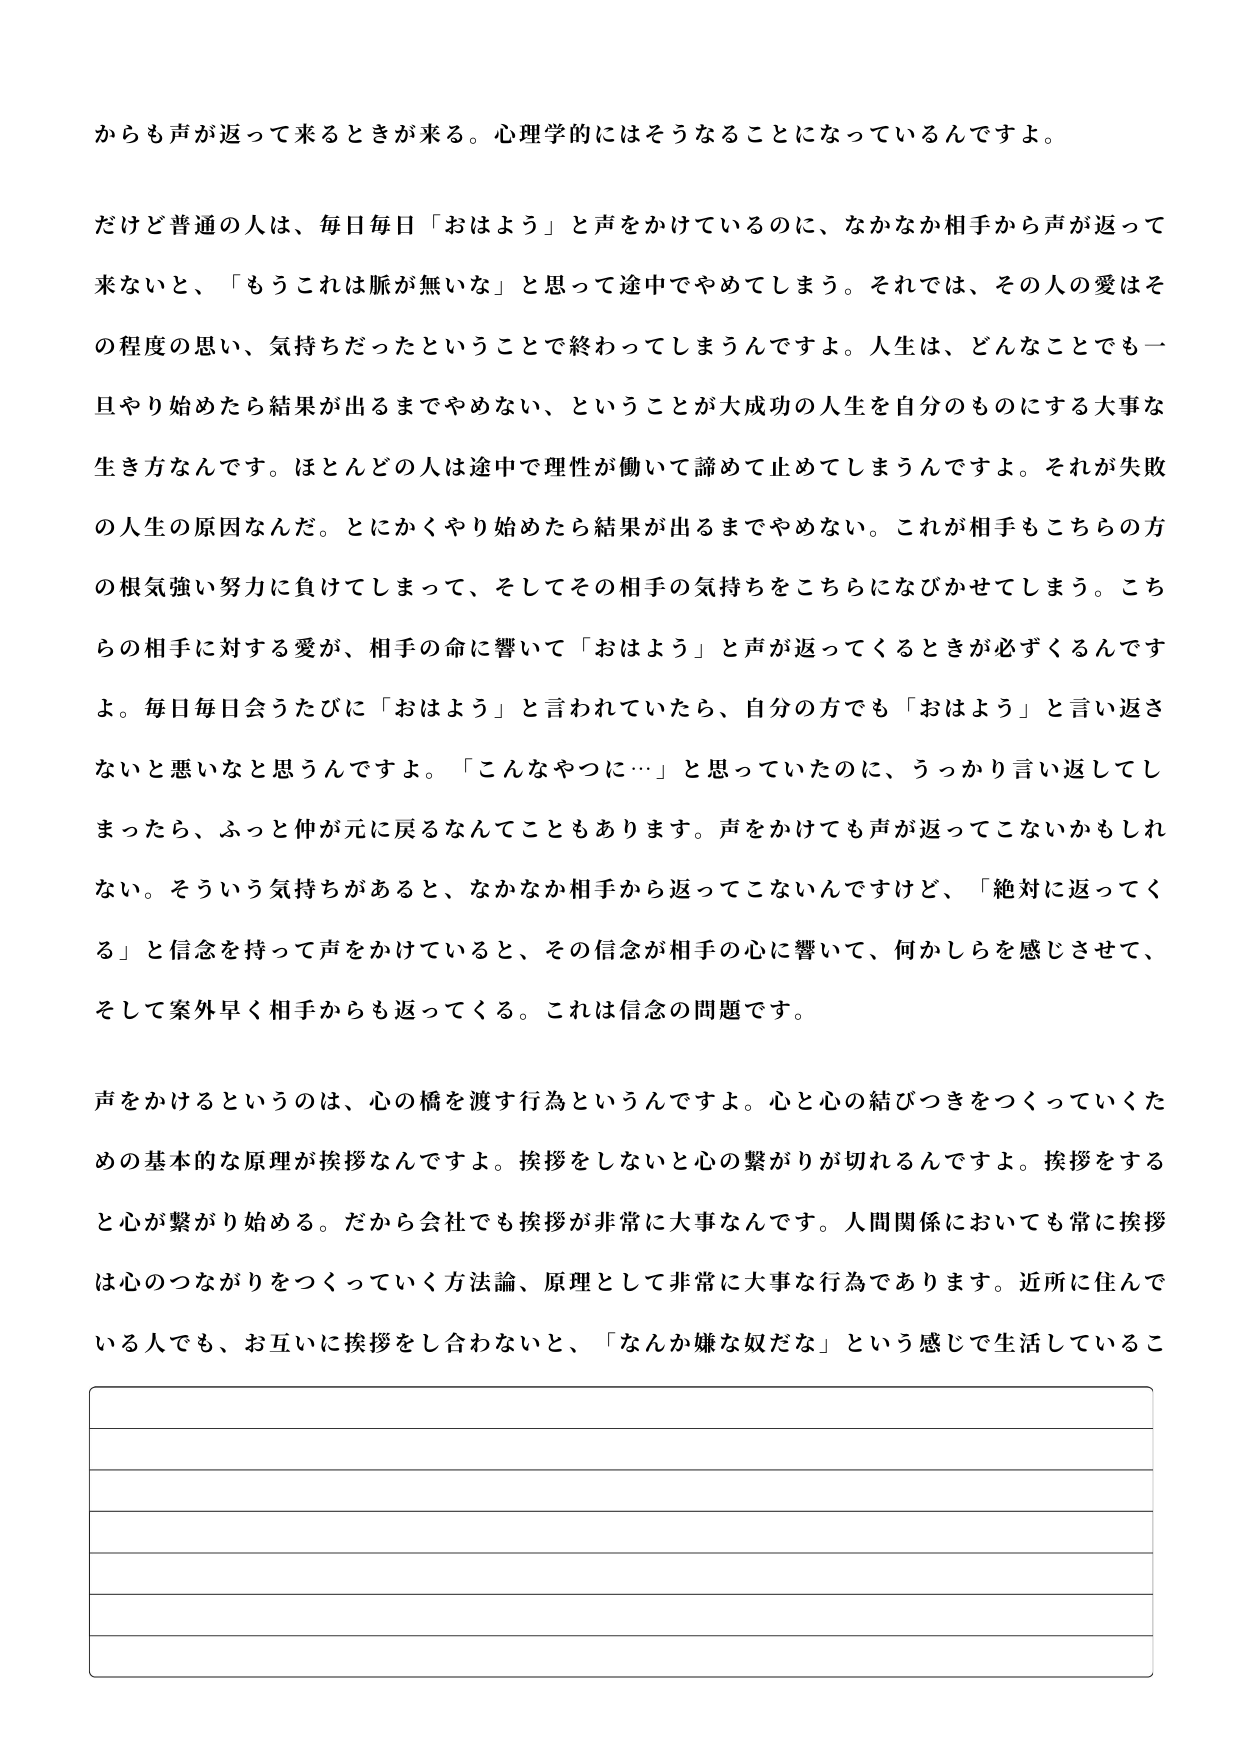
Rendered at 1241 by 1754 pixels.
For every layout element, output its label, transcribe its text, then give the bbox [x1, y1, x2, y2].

text だけど普通の人は、毎日毎日「おはよう」と声をかけているのに、なかなか相手から声が返って来ないと、「もうこれは脈が無いな」と思って途中でやめてしまう。それでは、その人の愛はその程度の思い、気持ちだったということで終わってしまうんですよ。人生は、どんなことでも一旦やり始めたら結果が出るまでやめない、ということが大成功の人生を自分のものにする大事な生き方なんです。ほとんどの人は途中で理性が働いて諦めて止めてしまうんですよ。それが失敗の人生の原因なんだ。とにかくやり始めたら結果が出るまでやめない。これが相手もこちらの方の根気強い努力に負けてしまって、そしてその相手の気持ちをこちらになびかせてしまう。こちらの相手に対する愛が、相手の命に響いて「おはよう」と声が返ってくるときが必ずくるんですよ。毎日毎日会うたびに「おはよう」と言われていたら、自分の方でも「おはよう」と言い返さないと悪いなと思うんですよ。「こんなやつに…」と思っていたのに、うっかり言い返してしまったら、ふっと仲が元に戻るなんてこともあります。声をかけても声が返ってこないかもしれない。そういう気持ちがあると、なかなか相手から返ってこないんですけど、「絶対に返ってくる」と信念を持って声をかけていると、その信念が相手の心に響いて、何かしらを感じさせて、そして案外早く相手からも返ってくる。これは信念の問題です。 [94, 194, 1169, 1039]
picture [88, 1386, 1154, 1678]
